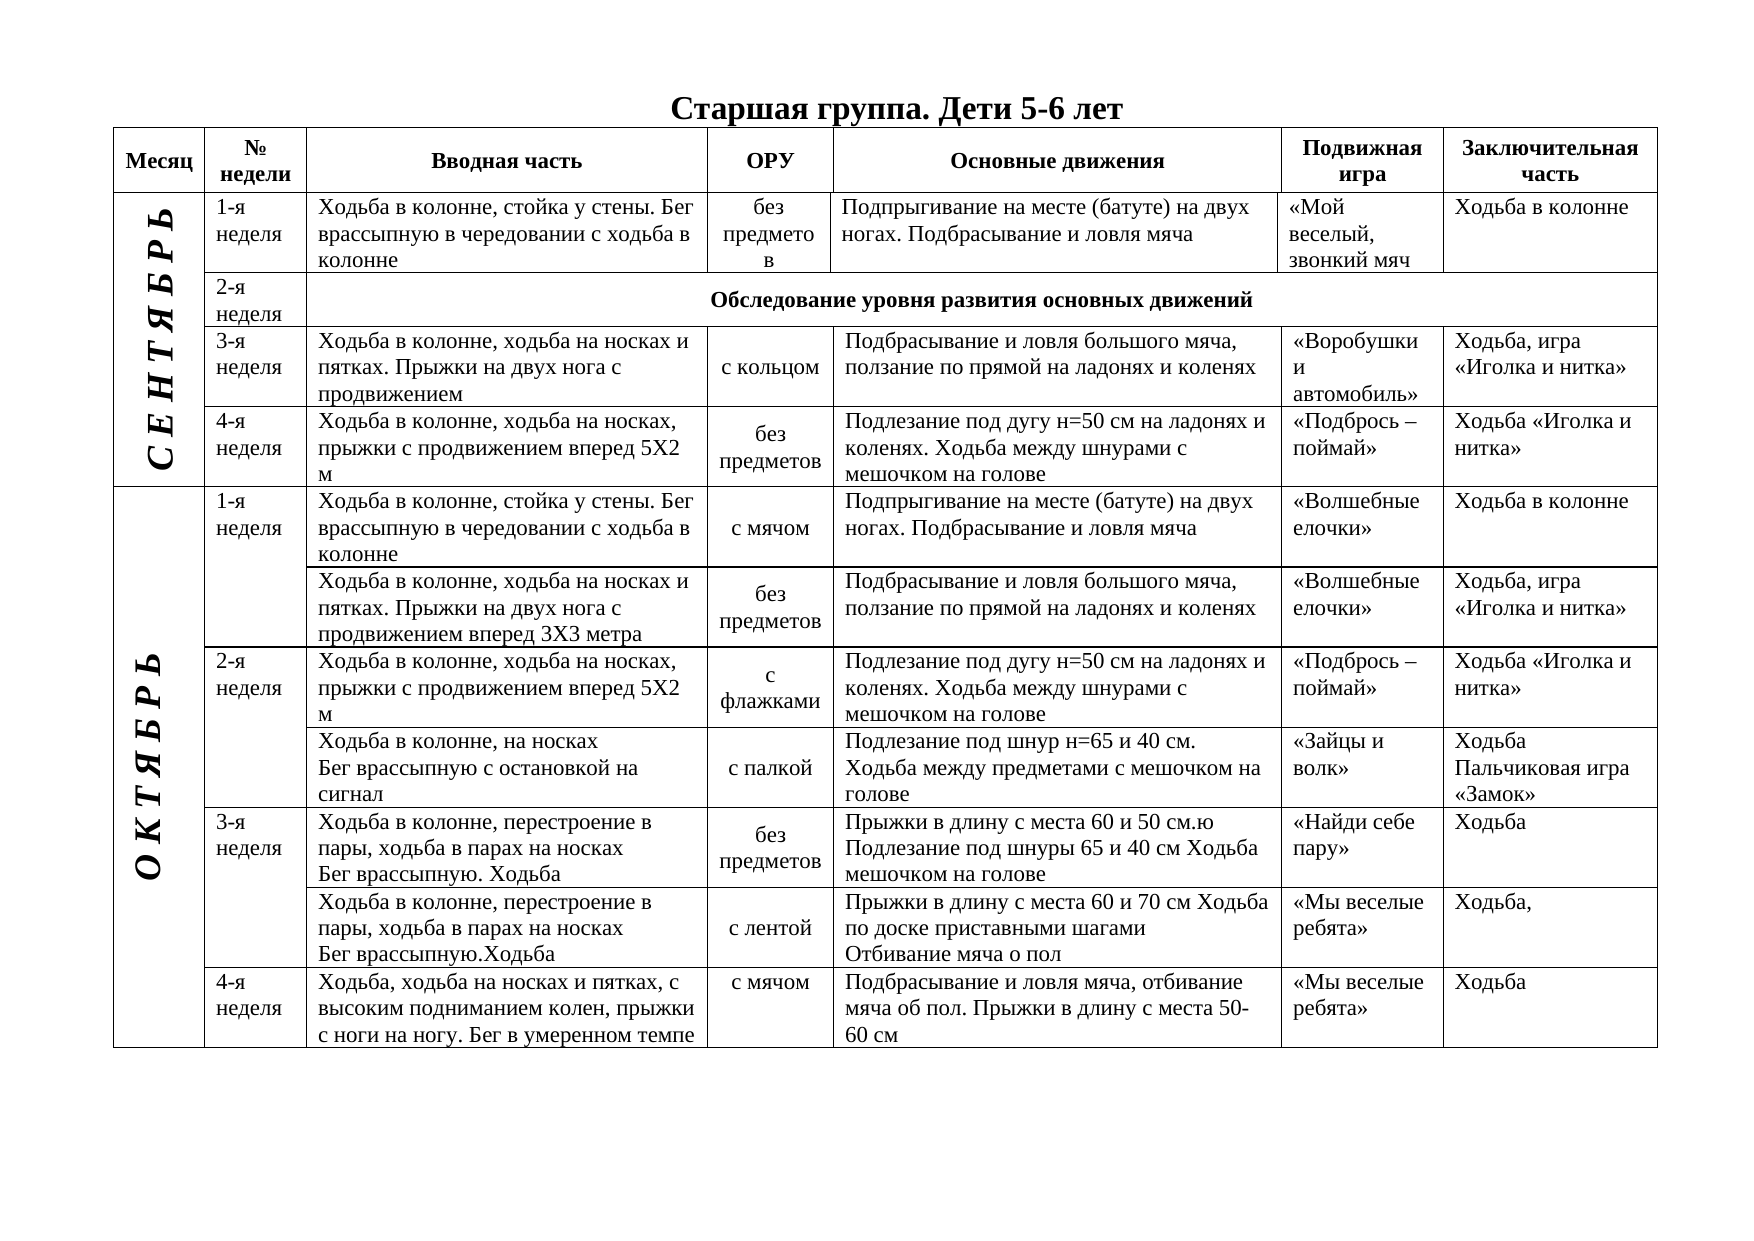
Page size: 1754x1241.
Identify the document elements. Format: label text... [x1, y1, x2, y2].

table_cell Подлезание под дугу н=50 см на ладонях и коленях. Ходьба между шнурами с мешочком на голове [834, 648, 1281, 727]
table_header Основные движения [834, 128, 1281, 192]
table_cell «Волшебные елочки» [1282, 487, 1443, 566]
table_cell «Воробушки и автомобиль» [1282, 327, 1443, 406]
table_cell «Найди себе пару» [1282, 808, 1443, 887]
table_header ОРУ [708, 128, 833, 192]
table_cell «Волшебные елочки» [1282, 568, 1443, 646]
table_cell 3-я неделя [205, 327, 306, 406]
table_cell Ходьба в колонне, стойка у стены. Бег врассыпную в чередовании с ходьба в колонне [307, 487, 707, 566]
table_cell Ходьба в колонне, ходьба на носках, прыжки с продвижением вперед 5Х2 м [307, 648, 707, 727]
table_cell Ходьба в колонне, стойка у стены. Бег врассыпную в чередовании с ходьба в колонне [307, 193, 707, 272]
table_cell с палкой [708, 728, 833, 807]
table_header Месяц [114, 128, 204, 192]
table_cell Ходьба, [1444, 888, 1657, 967]
table_cell 2-я неделя [205, 273, 306, 326]
table_cell «Мы веселые ребята» [1282, 968, 1443, 1047]
table_cell Ходьба в колонне, ходьба на носках и пятках. Прыжки на двух нога с продвижением [307, 327, 707, 406]
table_cell Подпрыгивание на месте (батуте) на двух ногах. Подбрасывание и ловля мяча [834, 487, 1281, 566]
table_cell «Зайцы и волк» [1282, 728, 1443, 807]
table_cell Подпрыгивание на месте (батуте) на двух ногах. Подбрасывание и ловля мяча [831, 193, 1277, 272]
table_cell с мячом [708, 968, 833, 1047]
table_cell Ходьба «Иголка и нитка» [1444, 648, 1657, 727]
table_cell С Е Н Т Я Б Р Ь [114, 193, 204, 486]
table_cell с флажками [708, 648, 833, 727]
table_cell Обследование уровня развития основных движений [307, 273, 1657, 326]
table_cell Ходьба в колонне, на носках Бег врассыпную с остановкой на сигнал [307, 728, 707, 807]
table_header Подвижная игра [1282, 128, 1443, 192]
table_cell 2-я неделя [205, 648, 306, 807]
table_cell Ходьба в колонне, ходьба на носках, прыжки с продвижением вперед 5Х2 м [307, 407, 707, 486]
table_cell Ходьба в колонне, ходьба на носках и пятках. Прыжки на двух нога с продвижением вперед 3Х3 метра [307, 568, 707, 646]
table_cell 1-я неделя [205, 487, 306, 646]
table_cell без предметов [708, 808, 833, 887]
table_cell Ходьба в колонне [1444, 193, 1657, 272]
table_cell Подбрасывание и ловля мяча, отбивание мяча об пол. Прыжки в длину с места 50- [834, 968, 1281, 1047]
table_cell «Подбрось – поймай» [1282, 407, 1443, 486]
text Старшая группа. Дети 5-6 лет [125, 89, 1668, 127]
table_cell с лентой [708, 888, 833, 967]
table_cell Ходьба в колонне, перестроение в пары, ходьба в парах на носках Бег врассыпную.Ходьба [307, 888, 707, 967]
table_cell Ходьба, ходьба на носках и пятках, с высоким подниманием колен, прыжки с ноги на ногу. Бег в умеренном темпе [307, 968, 707, 1047]
table_cell Ходьба, игра «Иголка и нитка» [1444, 327, 1657, 406]
table_cell Подлезание под дугу н=50 см на ладонях и коленях. Ходьба между шнурами с мешочком на голове [834, 407, 1281, 486]
table_cell Ходьба «Иголка и нитка» [1444, 407, 1657, 486]
table_cell 4-я неделя [205, 968, 306, 1047]
table_cell Ходьба [1444, 808, 1657, 887]
table_cell Ходьба, игра «Иголка и нитка» [1444, 568, 1657, 646]
table_cell без предметов [708, 193, 830, 272]
table_cell «Мой веселый, звонкий мяч [1278, 193, 1443, 272]
table_cell без предметов [708, 407, 833, 486]
table_cell Прыжки в длину с места 60 и Ходьба по доске приставными шагами Отбивание мяча о пол [834, 888, 1281, 967]
table_cell Ходьба в колонне [1444, 487, 1657, 566]
table_cell Ходьба [1444, 968, 1657, 1047]
table_cell с кольцом [708, 327, 833, 406]
table_cell Подбрасывание и ловля большого мяча, ползание по прямой на ладонях и коленях [834, 568, 1281, 646]
table_cell без предметов [708, 568, 833, 646]
table_cell 3-я неделя [205, 808, 306, 967]
table_cell Ходьба в колонне, перестроение в пары, ходьба в парах на носках Бег врассыпную. Ходьба [307, 808, 707, 887]
table_cell Ходьба Пальчиковая игра «Замок» [1444, 728, 1657, 807]
table_header № недели [205, 128, 306, 192]
table_header Вводная часть [307, 128, 707, 192]
table_header Заключительная часть [1444, 128, 1657, 192]
table_cell с мячом [708, 487, 833, 566]
table_cell 1-я неделя [205, 193, 306, 272]
table_cell О К Т Я Б Р Ь [114, 487, 204, 1047]
table_cell Прыжки в длину с места 60 и .ю Подлезание под шнуры 65 и Ходьба мешочком на голове [834, 808, 1281, 887]
table_cell «Мы веселые ребята» [1282, 888, 1443, 967]
table_cell Подбрасывание и ловля большого мяча, ползание по прямой на ладонях и коленях [834, 327, 1281, 406]
table_cell «Подбрось – поймай» [1282, 648, 1443, 727]
table_cell 4-я неделя [205, 407, 306, 486]
table_cell Подлезание под шнур н=65 и . Ходьба между предметами с мешочком на голове [834, 728, 1281, 807]
